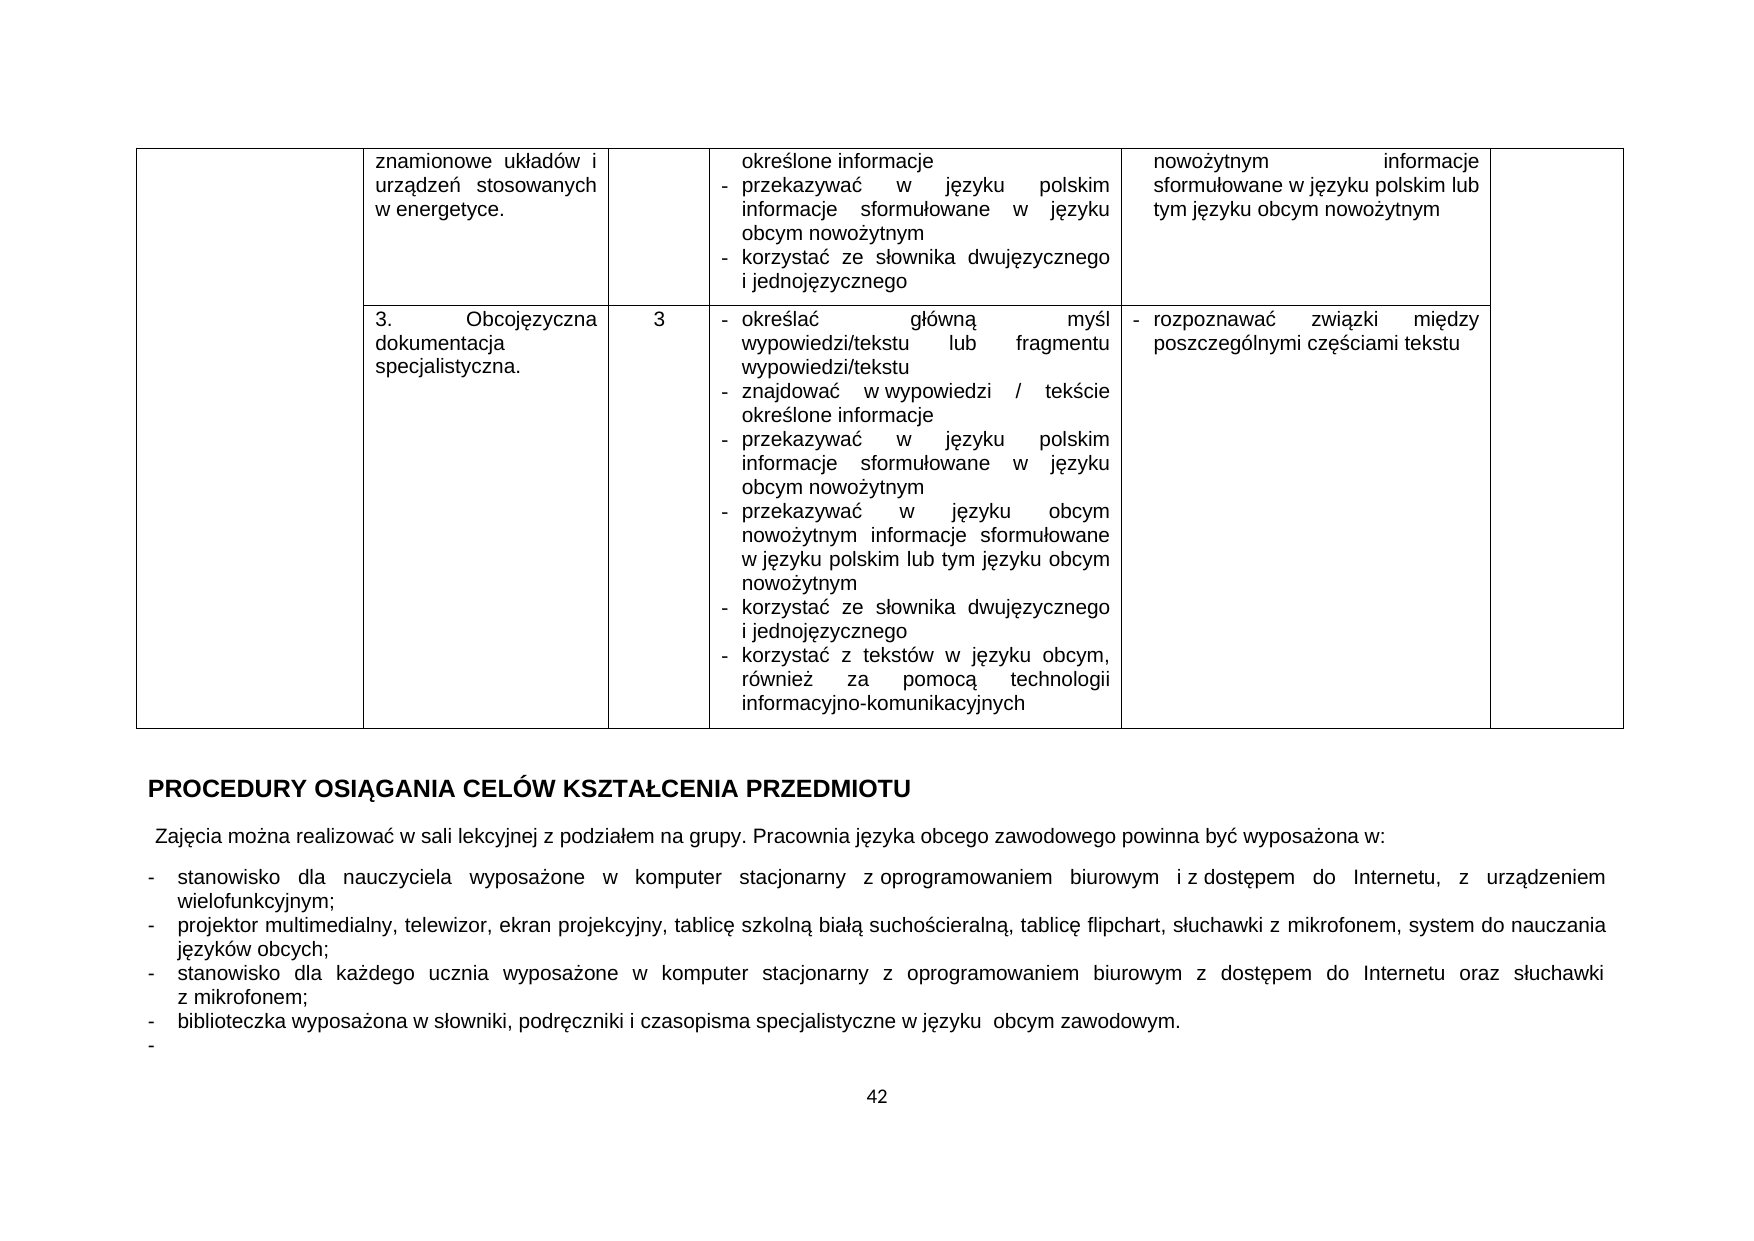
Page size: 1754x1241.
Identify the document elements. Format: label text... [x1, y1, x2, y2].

list stanowisko dla nauczyciela wyposażone w komputer stacjonarny z oprogramowaniem biurowym i z dostępem do Internetu, z urządzeniem wielofunkcyjnym; [148, 865, 1606, 913]
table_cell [1122, 149, 1490, 305]
text Zajęcia można realizować w sali lekcyjnej z podziałem na grupy. Pracownia języka obcego zawodowego powinna być wyposażona w: [148, 819, 1606, 848]
list stanowisko dla każdego ucznia wyposażone w komputer stacjonarny z oprogramowaniem biurowym z dostępem do Internetu oraz słuchawki z mikrofonem; [148, 961, 1606, 1009]
table_cell określać główną myśl wypowiedzi/tekstu lub fragmentu wypowiedzi/tekstu znajdować w wypowiedzi / tekście określone informacje przekazywać w języku polskim informacje sformułowane w języku obcym nowożytnym przekazywać w języku obcym nowożytnym informacje sformułowane w języku polskim lub tym języku obcym nowożytnym korzystać ze słownika dwujęzycznego i jednojęzycznego korzystać z tekstów w języku obcym, również za pomocą technologii informacyjno-komunikacyjnych [710, 306, 1121, 727]
table_cell 3. Obcojęzyczna dokumentacja specjalistyczna. [364, 306, 608, 727]
table_cell rozpoznawać związki między poszczególnymi częściami tekstu [1122, 306, 1490, 727]
text PROCEDURY OSIĄGANIA CELÓW KSZTAŁCENIA PRZEDMIOTU [148, 774, 1606, 803]
table_cell 3 [609, 306, 709, 727]
list biblioteczka wyposażona w słowniki, podręczniki i czasopisma specjalistyczne w języku obcym zawodowym. [148, 1009, 1606, 1033]
list projektor multimedialny, telewizor, ekran projekcyjny, tablicę szkolną białą suchościeralną, tablicę flipchart, słuchawki z mikrofonem, system do nauczania języków obcych; [148, 913, 1606, 961]
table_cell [710, 149, 1121, 305]
table_cell 2 [609, 149, 709, 305]
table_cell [364, 149, 608, 305]
